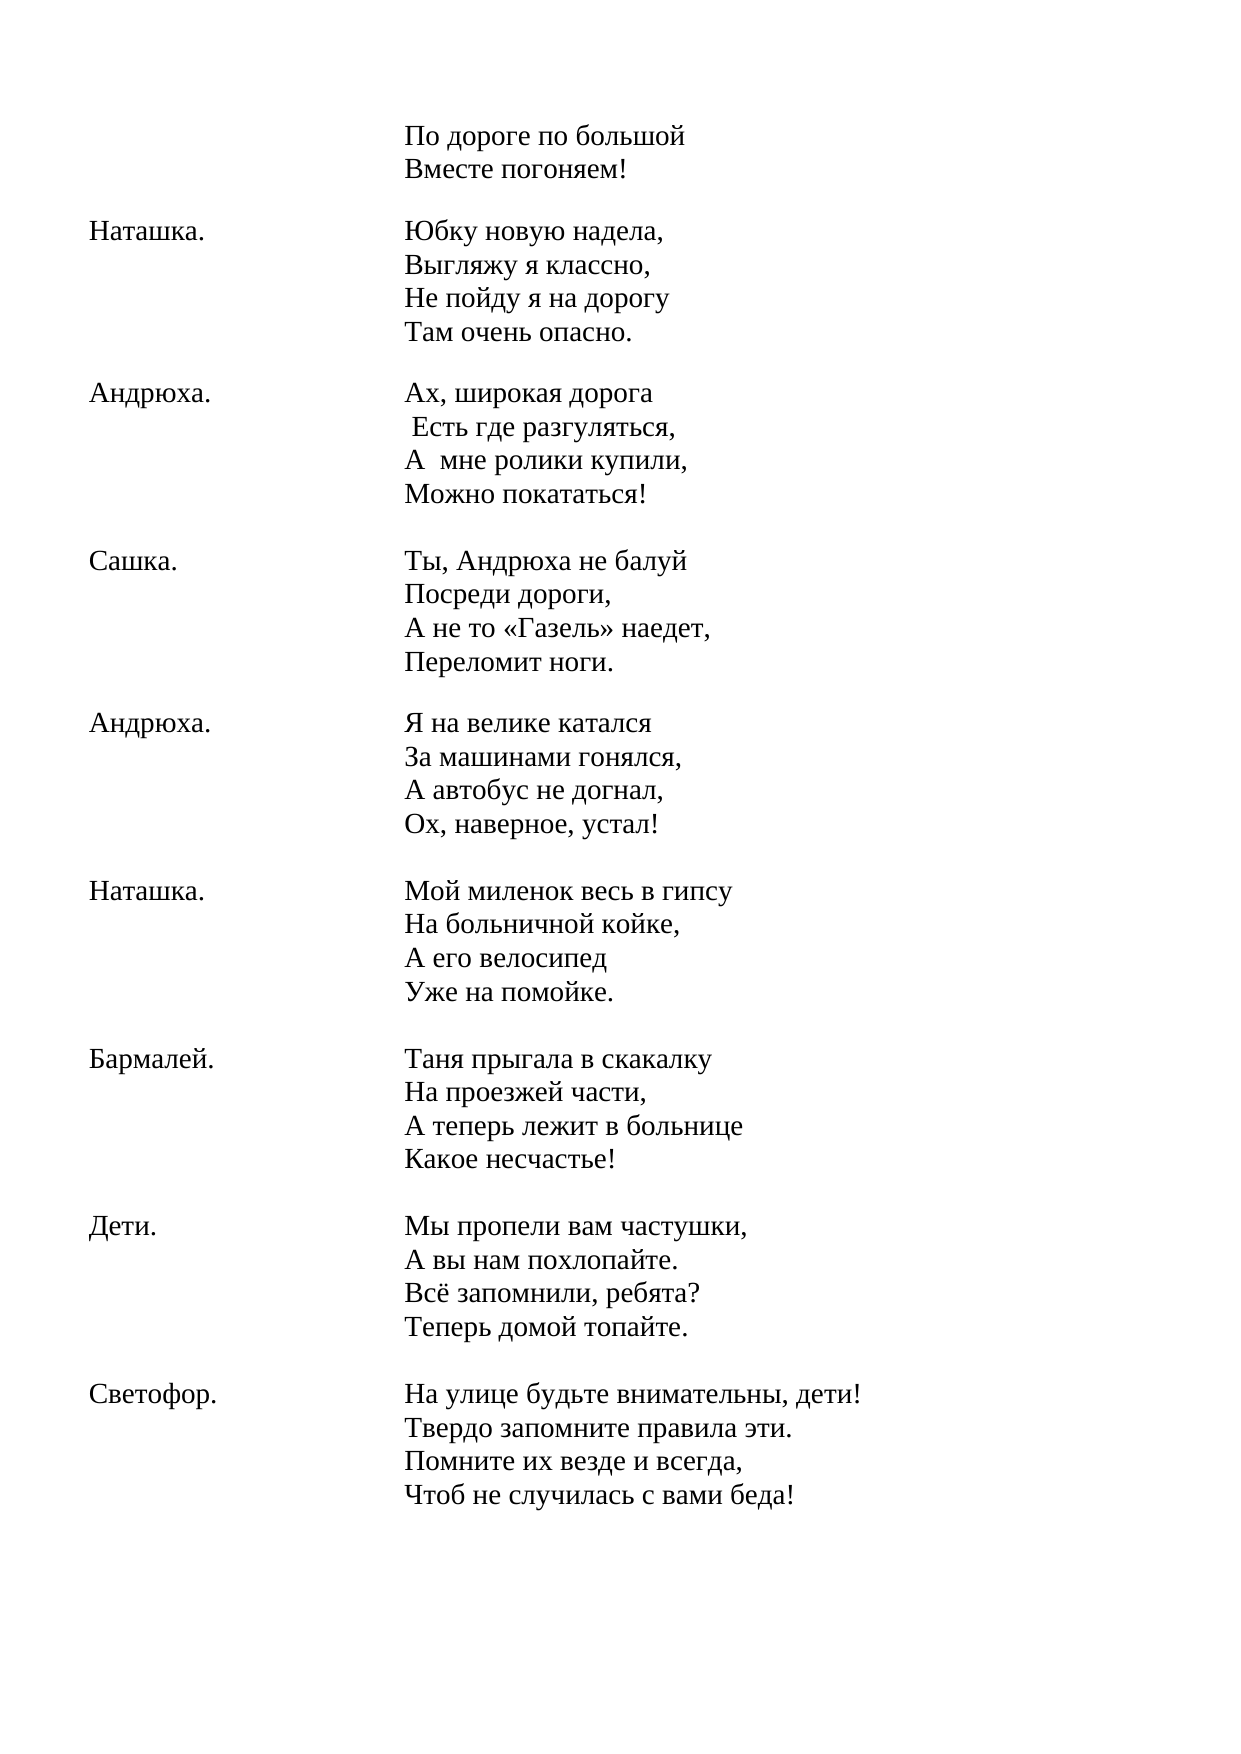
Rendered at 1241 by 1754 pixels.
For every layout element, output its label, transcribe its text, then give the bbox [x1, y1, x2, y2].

text Андрюха. Я на велике катался [88, 705, 1152, 739]
text На проезжей части, [88, 1074, 1152, 1108]
text На больничной койке, [88, 907, 1152, 940]
text А не то «Газель» наедет, [177, 610, 1152, 644]
text Андрюха. Ах, широкая дорога [88, 375, 1152, 409]
text Можно покататься! [177, 476, 1152, 509]
text Чтоб не случилась с вами беда! [177, 1477, 1152, 1510]
text А автобус не догнал, [88, 772, 1152, 806]
text Бармалей. Таня прыгала в скакалку [88, 1041, 1152, 1074]
text Светофор. На улице будьте внимательны, дети! [88, 1376, 1152, 1410]
text Всё запомнили, ребята? [88, 1276, 1152, 1309]
text А его велосипед [88, 940, 1152, 974]
text Теперь домой топайте. [88, 1309, 1152, 1343]
text Дети. Мы пропели вам частушки, [88, 1208, 1152, 1242]
text По дороге по большой [177, 118, 1152, 152]
text Какое несчастье! [88, 1141, 1152, 1175]
text Переломит ноги. [177, 644, 1152, 677]
text Там очень опасно. [177, 314, 1152, 347]
text Выгляжу я классно, [177, 247, 1152, 280]
text Наташка. Мой миленок весь в гипсу [88, 873, 1152, 907]
text Вместе погоняем! [177, 152, 1152, 185]
text Есть где разгуляться, [177, 409, 1152, 442]
text Не пойду я на дорогу [177, 280, 1152, 314]
text Помните их везде и всегда, [177, 1443, 1152, 1477]
text За машинами гонялся, [88, 739, 1152, 772]
text Сашка. Ты, Андрюха не балуй [88, 543, 1152, 577]
text А теперь лежит в больнице [88, 1108, 1152, 1141]
text А мне ролики купили, [177, 442, 1152, 476]
text Ох, наверное, устал! [88, 806, 1152, 839]
text Наташка. Юбку новую надела, [88, 213, 1152, 247]
text Твердо запомните правила эти. [177, 1410, 1152, 1443]
text Посреди дороги, [177, 577, 1152, 610]
text Уже на помойке. [88, 974, 1152, 1007]
text А вы нам похлопайте. [88, 1242, 1152, 1276]
